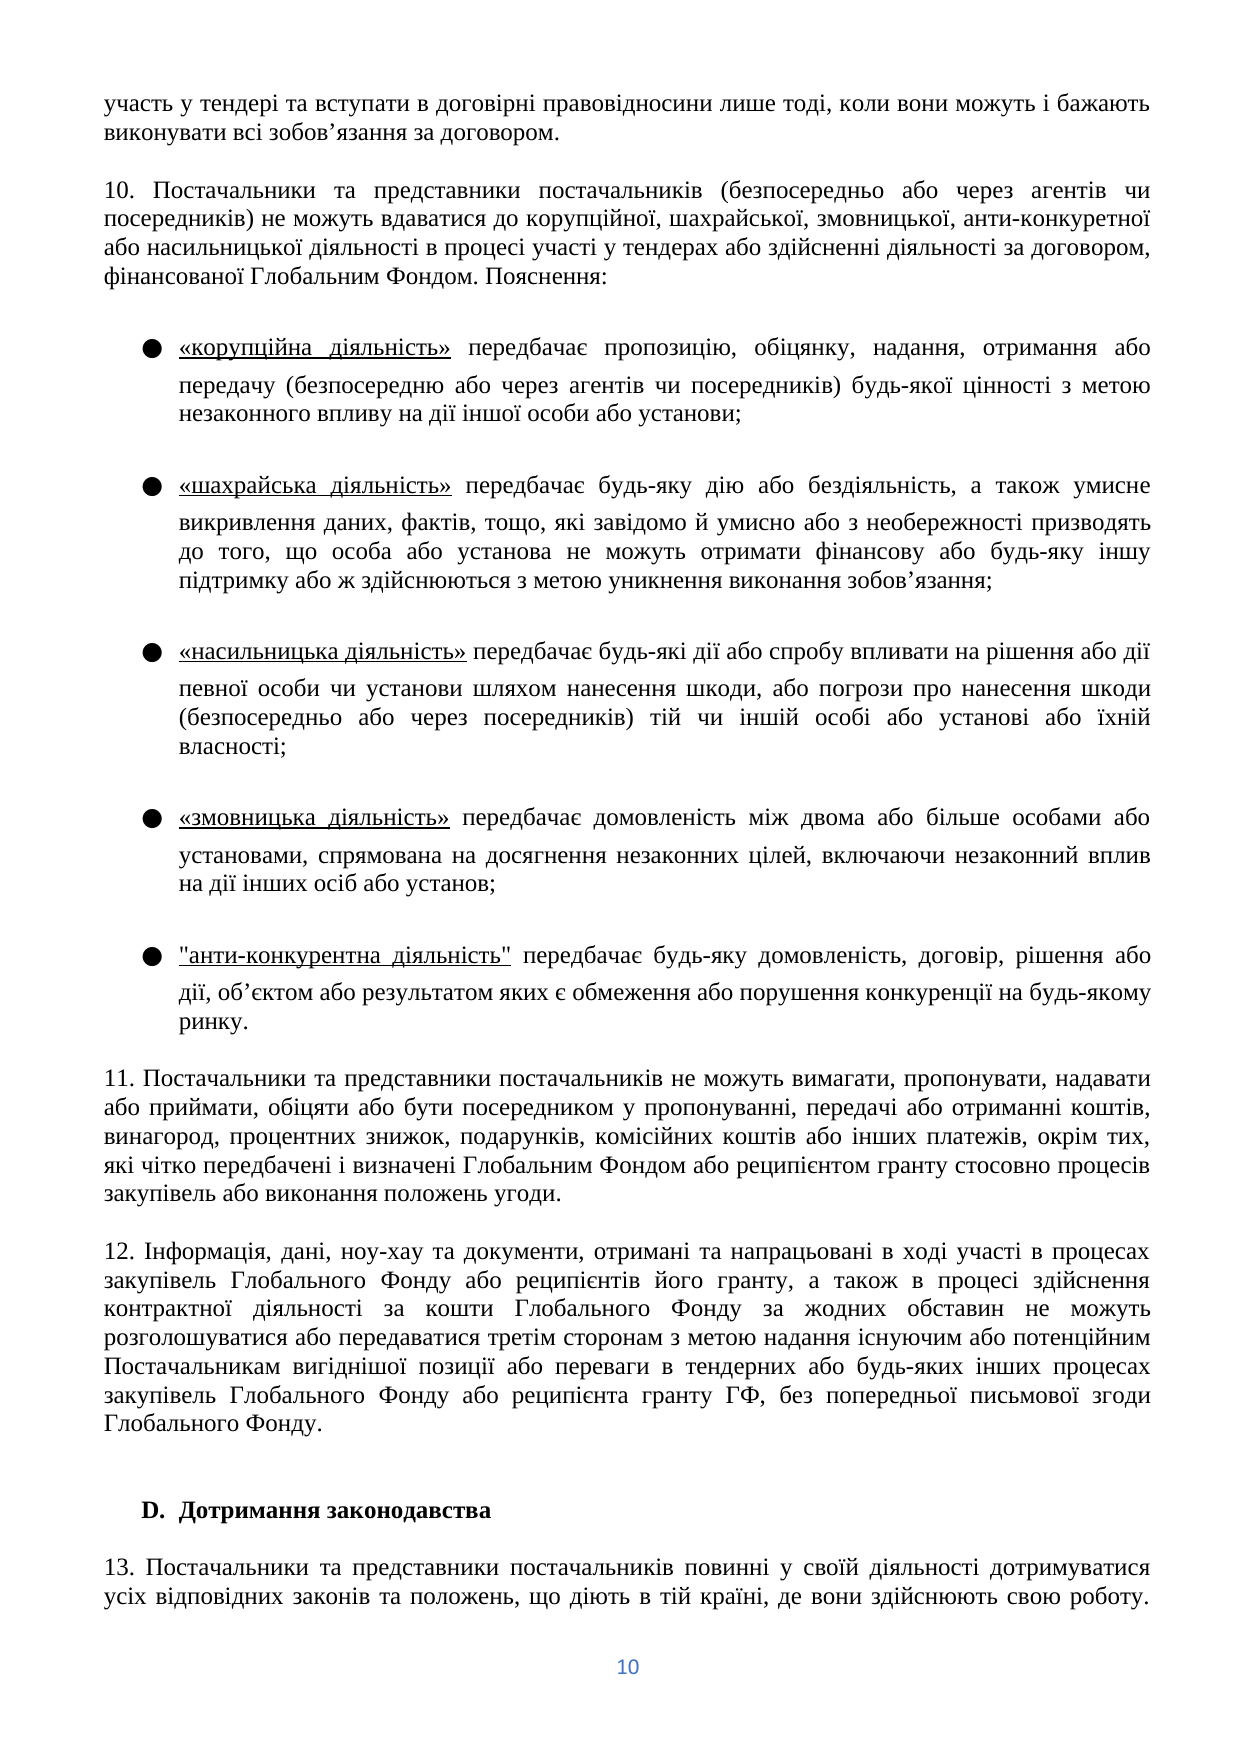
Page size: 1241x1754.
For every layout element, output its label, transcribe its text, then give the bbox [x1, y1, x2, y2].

text 11. Постачальники та представники постачальників не можуть вимагати, пропонувати, надавати або приймати, обіцяти або бути посередником у пропонуванні, передачі або отриманні коштів, винагород, процентних знижок, подарунків, комісійних коштів або інших платежів, окрім тих, які чітко передбачені і визначені Глобальним Фондом або реципієнтом гранту стосовно процесів закупівель або виконання положень угоди. [103, 1063, 1152, 1207]
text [103, 88, 1152, 146]
list «насильницька діяльність» передбачає будь-які дії або спробу впливати на рішення або дії певної особи чи установи шляхом нанесення шкоди, або погрози про нанесення шкоди (безпосередньо або через посередників) тій чи іншій особі або установі або їхній власності; [141, 622, 1152, 760]
list «змовницька діяльність» передбачає домовленість між двома або більше особами або установами, спрямована на досягнення незаконних цілей, включаючи незаконний вплив на дії інших осіб або установ; [141, 788, 1152, 897]
list "анти-конкурентна діяльність" передбачає будь-яку домовленість, договір, рішення або дії, об’єктом або результатом яких є обмеження або порушення конкуренції на будь-якому ринку. [141, 926, 1152, 1035]
text 10. Постачальники та представники постачальників (безпосередньо або через агентів чи посередників) не можуть вдаватися до корупційної, шахрайської, змовницької, анти-конкуретної або насильницької діяльності в процесі участі у тендерах або здійсненні діяльності за договором, фінансованої Глобальним Фондом. Пояснення: [103, 175, 1152, 290]
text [103, 1552, 1152, 1610]
text 12. Інформація, дані, ноу-хау та документи, отримані та напрацьовані в ході участі в процесах закупівель Глобального Фонду або реципієнтів його гранту, а також в процесі здійснення контрактної діяльності за кошти Глобального Фонду за жодних обставин не можуть розголошуватися або передаватися третім сторонам з метою надання існуючим або потенційним Постачальникам вигіднішої позиції або переваги в тендерних або будь-яких інших процесах закупівель Глобального Фонду або реципієнта гранту ГФ, без попередньої письмової згоди Глобального Фонду. [103, 1236, 1152, 1437]
list Дотримання законодавства [141, 1495, 1152, 1523]
list «шахрайська діяльність» передбачає будь-яку дію або бездіяльність, а також умисне викривлення даних, фактів, тощо, які завідомо й умисно або з необережності призводять до того, що особа або установа не можуть отримати фінансову або будь-яку іншу підтримку або ж здійснюються з метою уникнення виконання зобов’язання; [141, 456, 1152, 593]
list «корупційна діяльність» передбачає пропозицію, обіцянку, надання, отримання або передачу (безпосередню або через агентів чи посередників) будь-якої цінності з метою незаконного впливу на дії іншої особи або установи; [141, 318, 1152, 427]
